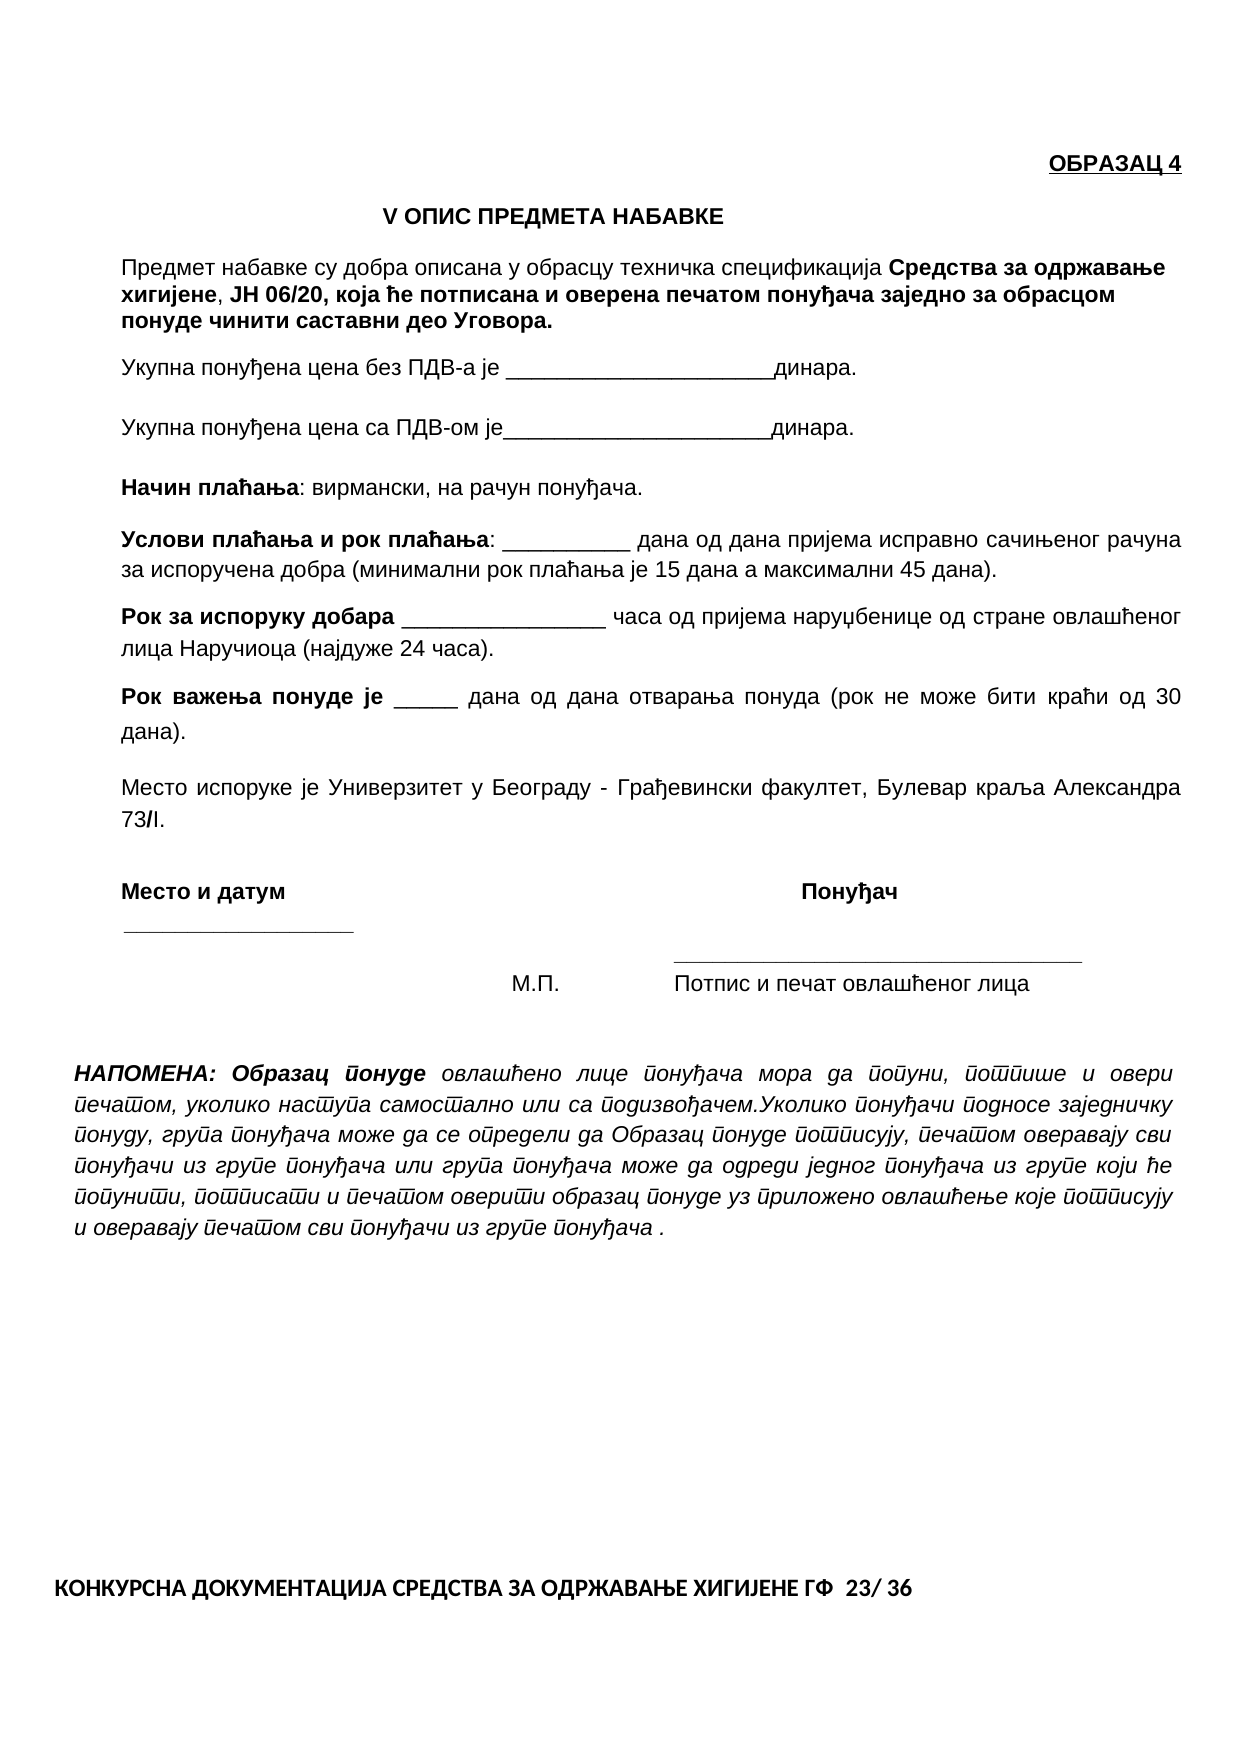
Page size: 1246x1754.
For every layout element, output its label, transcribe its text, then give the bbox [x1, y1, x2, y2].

text Место испоруке је Универзитет у Београду - Грађевински факултет, Булевар краља Александра 73/I. [121, 774, 1181, 832]
text НАПОМЕНА: Образац понуде овлашћено лице понуђача мора да попуни, потпише и овери печатом, уколико наступа самостално или са подизвођачем.Уколико понуђачи подносе заједничку понуду, група понуђача може да се определи да Образац понуде потписују, печатом оверавају сви понуђачи из групе понуђача или група понуђача може да одреди једног понуђача из групе који ће попунити, потписати и печатом оверити образац понуде уз приложено овлашћење које потписују и оверавају печатом сви понуђачи из групе понуђача . [74, 1060, 1173, 1240]
text Укупна понуђена цена са ПДВ-ом је_____________________динара. [121, 414, 1181, 441]
text Укупна понуђена цена без ПДВ-а је _____________________динара. [121, 354, 1181, 380]
text Место и датум Понуђач [121, 878, 1181, 904]
text Услови плаћања и рок плаћања: __________ дана од дана пријема исправно сачињеног рачуна за испоручена добра (минимални рок плаћања је 15 дана а максимални 45 дана). [121, 526, 1181, 582]
text __________________ [74, 908, 1181, 935]
text OБРАЗАЦ 4 [74, 150, 1181, 176]
text V ОПИС ПРЕДМЕТА НАБАВКЕ [382, 203, 1181, 229]
text Рок важења понуде је _____ дана од дана отварања понуда (рок не може бити краћи од 30 дана). [121, 683, 1181, 745]
text Начин плаћања: вирмански, на рачун понуђача. [121, 474, 1181, 501]
text М.П. Потпис и печат овлашћеног лица [511, 970, 1181, 996]
text ________________________________ [609, 939, 1181, 965]
text Рок за испоруку добара ________________ часа од пријема наруџбенице од стране овлашћеног лица Наручиоца (најдуже 24 часа). [121, 603, 1181, 661]
text Предмет набавке су добра описана у обрасцу техничка спецификација Средства за одржавање хигијене, ЈН 06/20, која ће потписана и оверена печатом понуђача заједно за обрасцом понуде чинити саставни део Уговора. [121, 254, 1181, 333]
